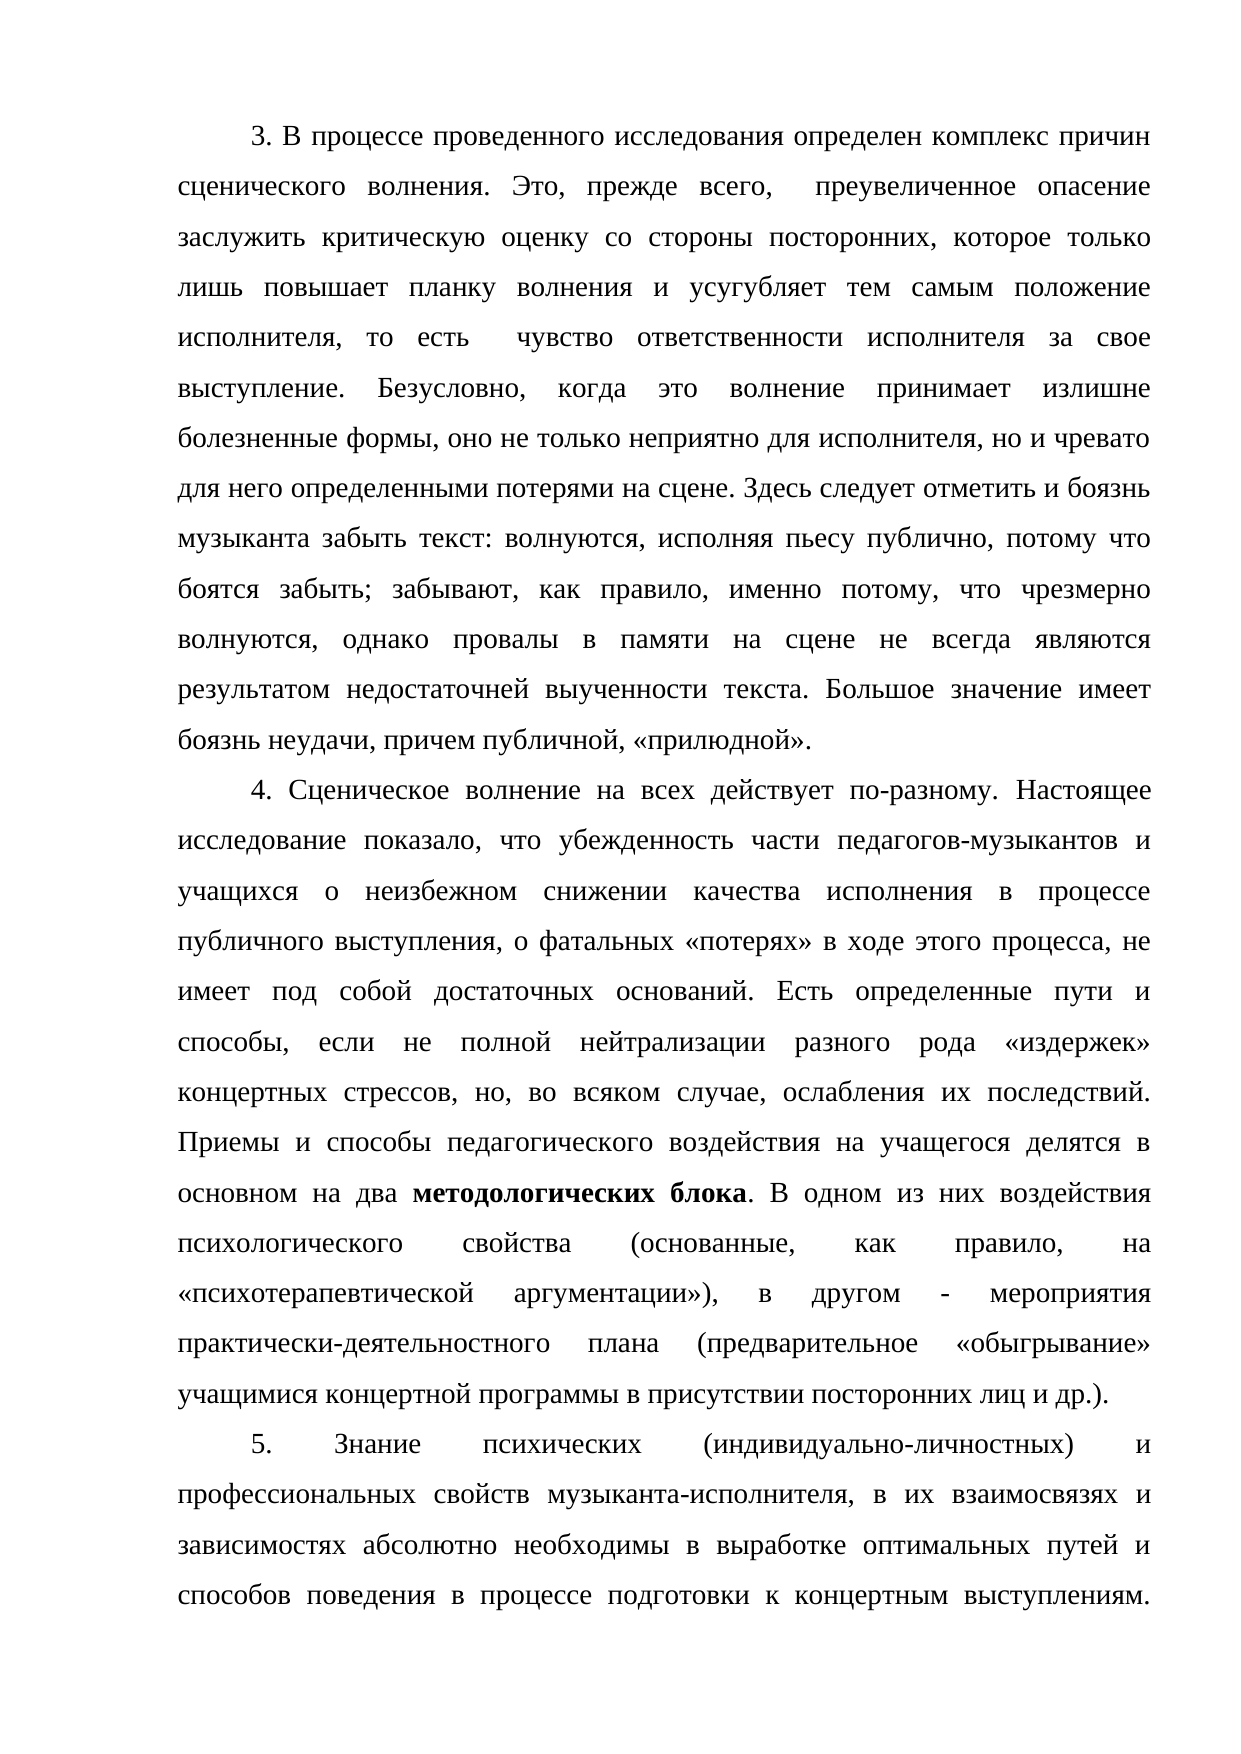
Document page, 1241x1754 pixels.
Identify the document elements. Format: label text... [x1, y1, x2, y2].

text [177, 1426, 1152, 1611]
text 3. В процессе проведенного исследования определен комплекс причин сценического волнения. Это, прежде всего, преувеличенное опасение заслужить критическую оценку со стороны посторонних, которое только лишь повышает планку волнения и усугубляет тем самым положение исполнителя, то есть чувство ответственности исполнителя за свое выступление. Безусловно, когда это волнение принимает излишне болезненные формы, оно не только неприятно для исполнителя, но и чревато для него определенными потерями на сцене. Здесь следует отметить и боязнь музыканта забыть текст: волнуются, исполняя пьесу публично, потому что боятся забыть; забывают, как правило, именно потому, что чрезмерно волнуются, однако провалы в памяти на сцене не всегда являются результатом недостаточней выученности текста. Большое значение имеет боязнь неудачи, причем публичной, «прилюдной». [177, 118, 1152, 755]
text 4. Сценическое волнение на всех действует по-разному. Настоящее исследование показало, что убежденность части педагогов-музыкантов и учащихся о неизбежном снижении качества исполнения в процессе публичного выступления, о фатальных «потерях» в ходе этого процесса, не имеет под собой достаточных оснований. Есть определенные пути и способы, если не полной нейтрализации разного рода «издержек» концертных стрессов, но, во всяком случае, ослабления их последствий. Приемы и способы педагогического воздействия на учащегося делятся в основном на два методологических блока. В одном из них воздействия психологического свойства (основанные, как правило, на «психотерапевтической аргументации»), в другом - мероприятия практически-деятельностного плана (предварительное «обыгрывание» учащимися концертной программы в присутствии посторонних лиц и др.). [177, 772, 1152, 1409]
